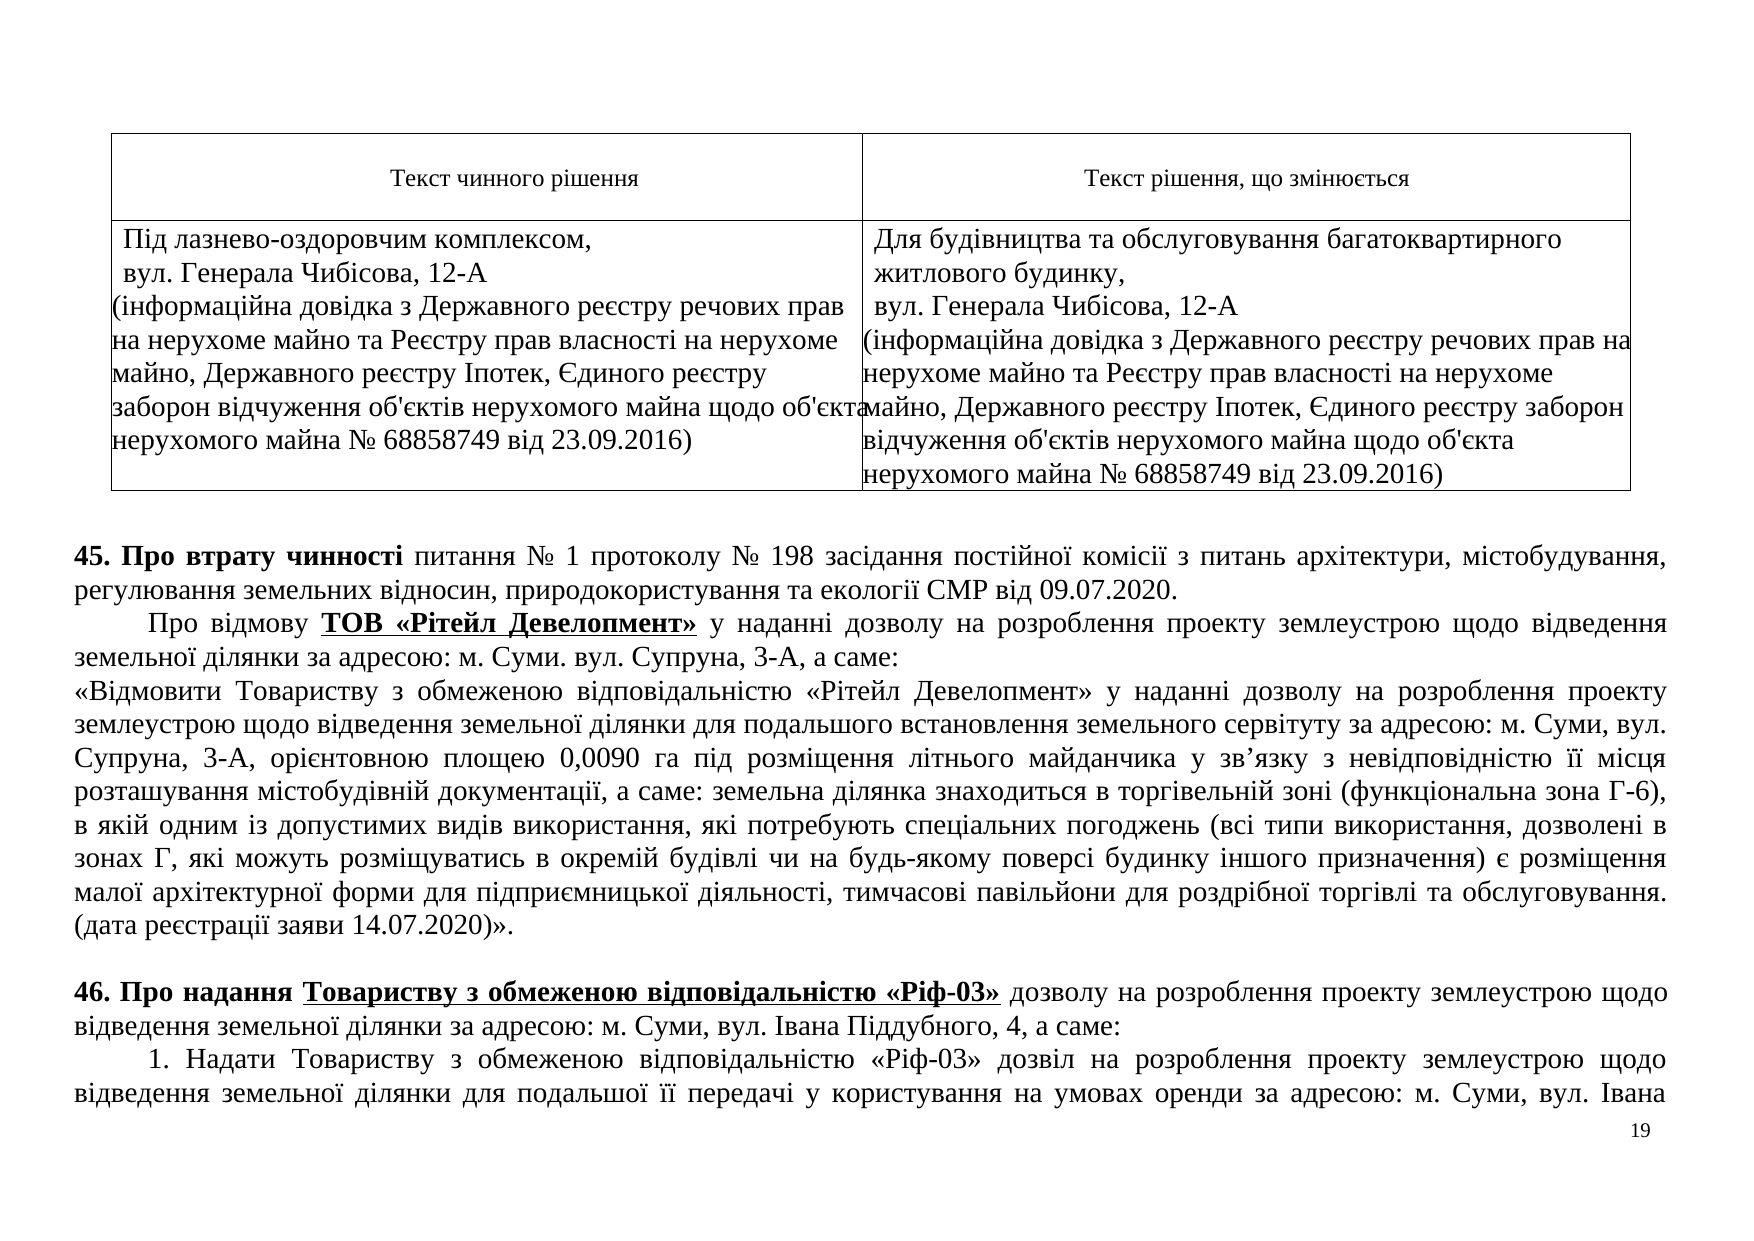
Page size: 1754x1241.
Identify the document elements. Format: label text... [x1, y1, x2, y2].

text 46. Про надання Товариству з обмеженою відповідальністю «Ріф-03» дозволу на розроблення проекту землеустрою щодо відведення земельної ділянки за адресою: м. Суми, вул. Івана Піддубного, 4, а саме: [74, 974, 1668, 1042]
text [74, 1042, 1668, 1109]
table_header Текст чинного рішення [112, 134, 862, 220]
table_cell Для будівництва та обслуговування багатоквартирного житлового будинку, вул. Генерала Чибісова, 12-А (інформаційна довідка з Державного реєстру речових прав на нерухоме майно та Реєстру прав власності на нерухоме майно, Державного реєстру Іпотек, Єдиного реєстру заборон відчуження об'єктів нерухомого майна щодо об'єкта нерухомого майна № 68858749 від 23.09.2016) [863, 221, 1630, 489]
table_header Текст рішення, що змінюється [863, 134, 1630, 220]
text «Відмовити Товариству з обмеженою відповідальністю «Рітейл Девелопмент» у наданні дозволу на розроблення проекту землеустрою щодо відведення земельної ділянки для подальшого встановлення земельного сервітуту за адресою: м. Суми, вул. Супруна, 3-А, орієнтовною площею 0,0090 га під розміщення літнього майданчика у зв’язку з невідповідністю її місця розташування містобудівній документації, а саме: земельна ділянка знаходиться в торгівельній зоні (функціональна зона Г-6), в якій одним із допустимих видів використання, які потребують спеціальних погоджень (всі типи використання, дозволені в зонах Г, які можуть розміщуватись в окремій будівлі чи на будь-якому поверсі будинку іншого призначення) є розміщення малої архітектурної форми для підприємницької діяльності, тимчасові павільйони для роздрібної торгівлі та обслуговування. (дата реєстрації заяви 14.07.2020)». [74, 673, 1668, 941]
table_cell Під лазнево-оздоровчим комплексом, вул. Генерала Чибісова, 12-А (інформаційна довідка з Державного реєстру речових прав на нерухоме майно та Реєстру прав власності на нерухоме майно, Державного реєстру Іпотек, Єдиного реєстру заборон відчуження об'єктів нерухомого майна щодо об'єкта нерухомого майна № 68858749 від 23.09.2016) [112, 221, 862, 489]
text Про відмову ТОВ «Рітейл Девелопмент» у наданні дозволу на розроблення проекту землеустрою щодо відведення земельної ділянки за адресою: м. Суми. вул. Супруна, 3-А, а саме: [74, 606, 1668, 673]
text 45. Про втрату чинності питання № 1 протоколу № 198 засідання постійної комісії з питань архітектури, містобудування, регулювання земельних відносин, природокористування та екології СМР від 09.07.2020. [74, 538, 1668, 606]
